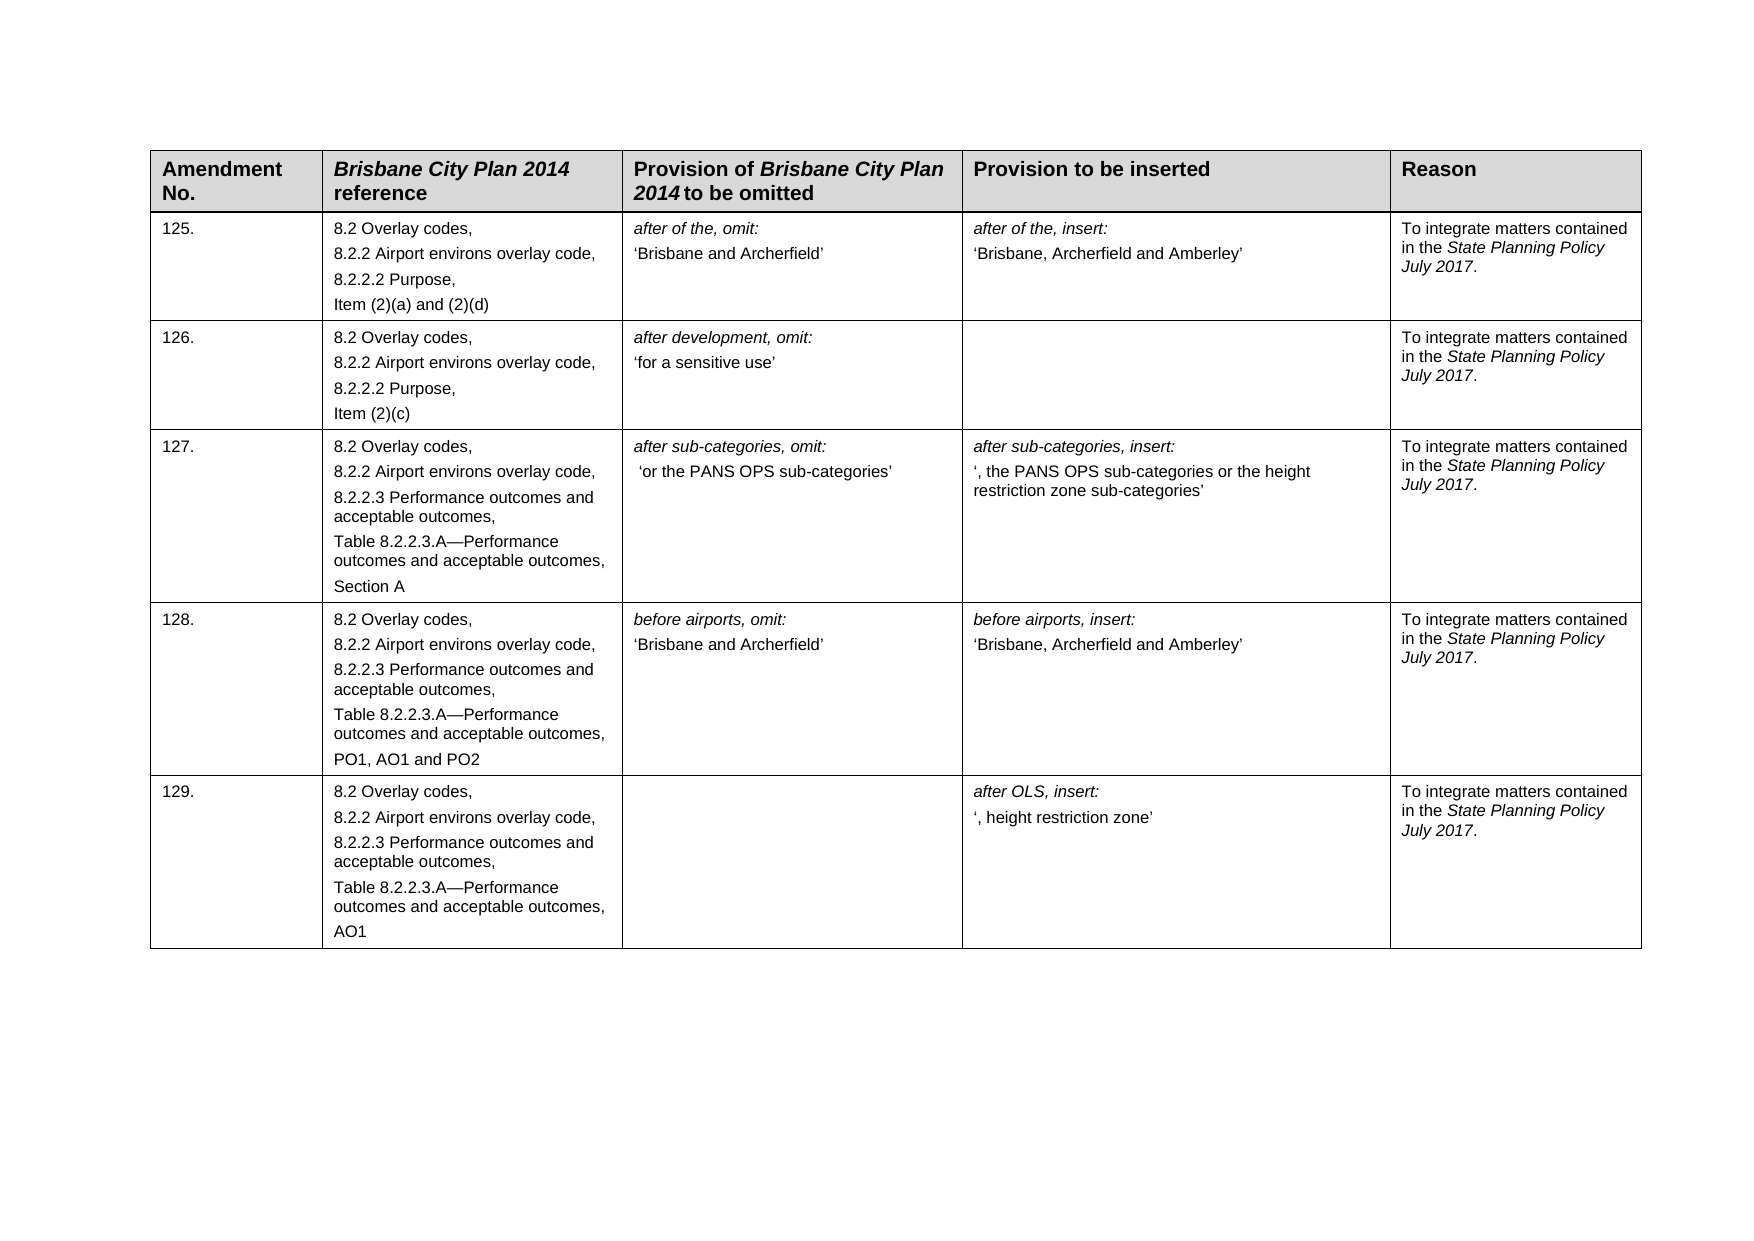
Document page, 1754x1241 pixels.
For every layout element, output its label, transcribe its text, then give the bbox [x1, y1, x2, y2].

table_cell [151, 603, 322, 775]
table_header Brisbane City Plan 2014 reference [323, 151, 622, 211]
table_cell [151, 776, 322, 947]
table_cell [623, 776, 962, 947]
table_cell To integrate matters contained in the State Planning Policy July 2017. [1391, 321, 1641, 429]
table_header Provision of Brisbane City Plan 2014 to be omitted [623, 151, 962, 211]
table_cell To integrate matters contained in the State Planning Policy July 2017. [1391, 430, 1641, 602]
table_cell before airports, insert: ‘Brisbane, Archerfield and Amberley’ [963, 603, 1390, 775]
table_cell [1391, 213, 1641, 320]
table_cell after OLS, insert: ‘, height restriction zone’ [963, 776, 1390, 947]
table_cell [323, 776, 622, 947]
table_cell after of the, insert: ‘Brisbane, Archerfield and Amberley’ [963, 213, 1390, 320]
table_header Reason [1391, 151, 1641, 211]
table_cell [151, 213, 322, 320]
table_cell 8.2 Overlay codes, 8.2.2 Airport environs overlay code, 8.2.2.3 Performance outcomes and acceptable outcomes, Table 8.2.2.3.A—Performance outcomes and acceptable outcomes, PO1, AO1 and PO2 [323, 603, 622, 775]
table_cell after sub-categories, insert: ‘, the PANS OPS sub-categories or the height restriction zone sub-categories’ [963, 430, 1390, 602]
table_cell after of the, omit: ‘Brisbane and Archerfield’ [623, 213, 962, 320]
table_header Amendment No. [151, 151, 322, 211]
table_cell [1391, 776, 1641, 947]
table_cell after sub-categories, omit: ‘or the PANS OPS sub-categories’ [623, 430, 962, 602]
table_cell before airports, omit: ‘Brisbane and Archerfield’ [623, 603, 962, 775]
table_cell [151, 430, 322, 602]
table_header Provision to be inserted [963, 151, 1390, 211]
table_cell [151, 321, 322, 429]
table_cell [963, 321, 1390, 429]
table_cell after development, omit: ‘for a sensitive use’ [623, 321, 962, 429]
table_cell 8.2 Overlay codes, 8.2.2 Airport environs overlay code, 8.2.2.2 Purpose, Item (2)(c) [323, 321, 622, 429]
table_cell 8.2 Overlay codes, 8.2.2 Airport environs overlay code, 8.2.2.2 Purpose, Item (2)(a) and (2)(d) [323, 213, 622, 320]
table_cell 8.2 Overlay codes, 8.2.2 Airport environs overlay code, 8.2.2.3 Performance outcomes and acceptable outcomes, Table 8.2.2.3.A—Performance outcomes and acceptable outcomes, Section A [323, 430, 622, 602]
table_cell To integrate matters contained in the State Planning Policy July 2017. [1391, 603, 1641, 775]
